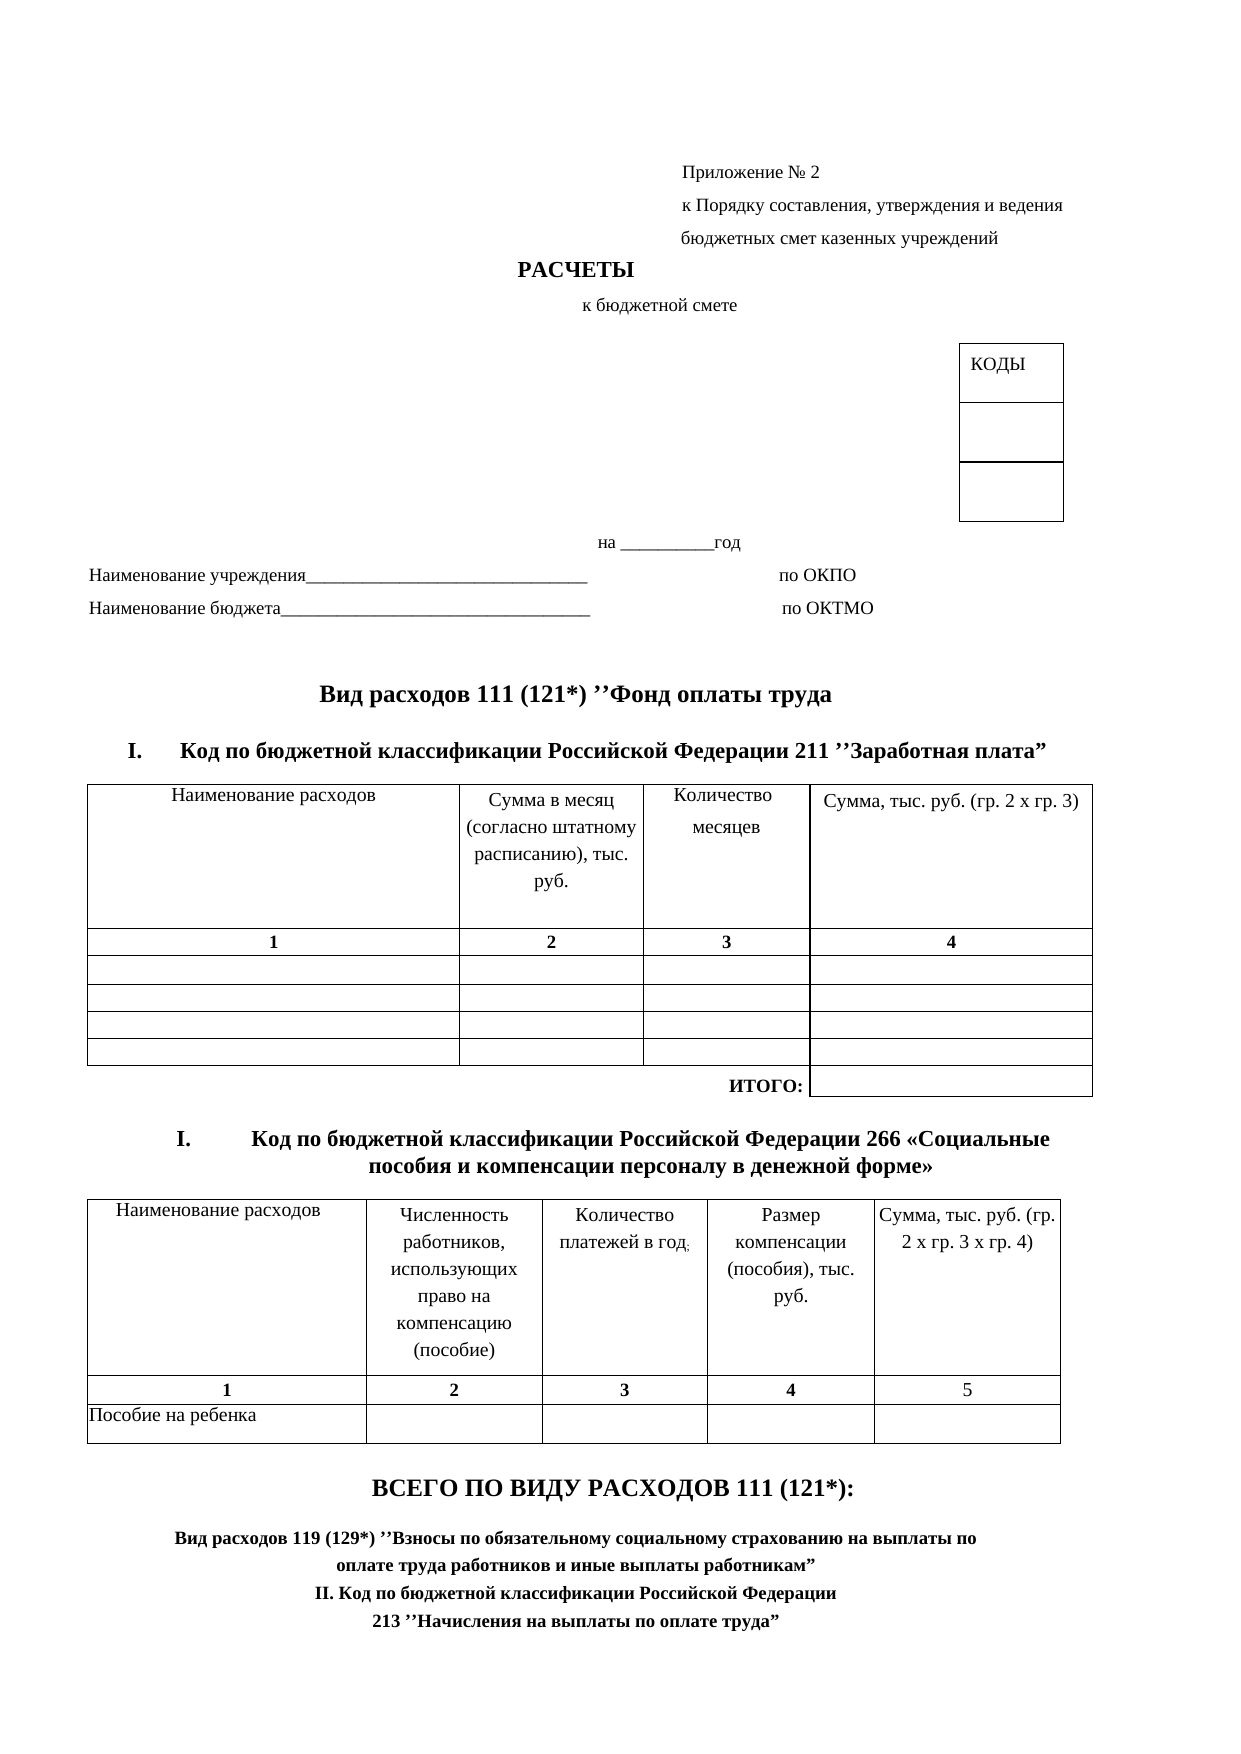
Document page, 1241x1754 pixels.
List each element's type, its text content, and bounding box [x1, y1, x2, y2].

table_cell [644, 985, 809, 1011]
table_cell [644, 1012, 809, 1038]
table_cell 4 [708, 1376, 874, 1404]
table_cell 2 [460, 929, 643, 955]
text РАСЧЕТЫ [88, 251, 1063, 284]
text бюджетных смет казенных учреждений [88, 218, 1063, 251]
list Код по бюджетной классификации Российской Федерации 211 ’’Заработная плата” [126, 737, 1063, 763]
list ВСЕГО ПО ВИДУ РАСХОДОВ 111 (121*): [163, 1473, 1063, 1502]
table_cell 3 [644, 929, 809, 955]
table_cell [811, 956, 1092, 984]
table_cell [460, 985, 643, 1011]
table_cell [88, 985, 459, 1011]
table_cell [88, 1039, 459, 1065]
text Вид расходов 119 (129*) ’’Взносы по обязательному социальному страхованию на выплаты по оплате труда работников и иные выплаты работникам” [88, 1522, 1063, 1577]
table_cell Пособие на ребенка [88, 1405, 366, 1443]
table_cell [88, 1012, 459, 1038]
table_cell 2 [367, 1376, 542, 1404]
text Наименование учреждения______________________________ по ОКПО [88, 555, 1063, 588]
text Наименование бюджета_________________________________ по ОКТМО [88, 588, 1063, 621]
table_cell [811, 1012, 1092, 1038]
table_cell 4 [811, 929, 1092, 955]
table_header Наименование расходов [88, 1200, 366, 1375]
table_cell [543, 1405, 707, 1443]
table_cell 3 [543, 1376, 707, 1404]
table_cell [460, 1012, 643, 1038]
table_header Сумма, тыс. руб. (гр. 2 х гр. 3) [811, 785, 1092, 928]
table_cell ИТОГО: [88, 1066, 809, 1096]
table_cell [811, 985, 1092, 1011]
table_cell [811, 1066, 1092, 1096]
table_cell [88, 956, 459, 984]
table_cell 1 [88, 929, 459, 955]
table_header Численность работников, использующих право на компенсацию (пособие) [367, 1200, 542, 1375]
table_header КОДЫ [960, 344, 1063, 402]
table_header Количество месяцев [644, 785, 809, 928]
table_header Сумма в месяц (согласно штатному расписанию), тыс. руб. [460, 785, 643, 928]
text II. Код по бюджетной классификации Российской Федерации 213 ’’Начисления на выплаты по оплате труда” [88, 1577, 1063, 1633]
text Приложение № 2 [88, 152, 1063, 185]
text на __________год [88, 522, 1063, 555]
list Код по бюджетной классификации Российской Федерации 266 «Социальные пособия и компенсации персоналу в денежной форме» [163, 1126, 1063, 1178]
table_header Размер компенсации (пособия), тыс. руб. [708, 1200, 874, 1375]
table_cell [960, 463, 1063, 521]
table_cell [875, 1405, 1060, 1443]
table_cell [367, 1405, 542, 1443]
text к бюджетной смете [88, 284, 1063, 318]
table_cell [960, 403, 1063, 461]
table_cell [644, 1039, 809, 1065]
table_cell [460, 1039, 643, 1065]
table_header Наименование расходов [88, 785, 459, 928]
table_cell [644, 956, 809, 984]
table_cell 1 [88, 1376, 366, 1404]
list Вид расходов 111 (121*) ’’Фонд оплаты труда [88, 679, 1063, 708]
table_cell [811, 1039, 1092, 1065]
table_cell [460, 956, 643, 984]
table_header Сумма, тыс. руб. (гр. 2 х гр. 3 х гр. 4) [875, 1200, 1060, 1375]
table_header Количество платежей в год; [543, 1200, 707, 1375]
table_cell [708, 1405, 874, 1443]
table_cell 5 [875, 1376, 1060, 1404]
text к Порядку составления, утверждения и ведения [88, 185, 1063, 218]
